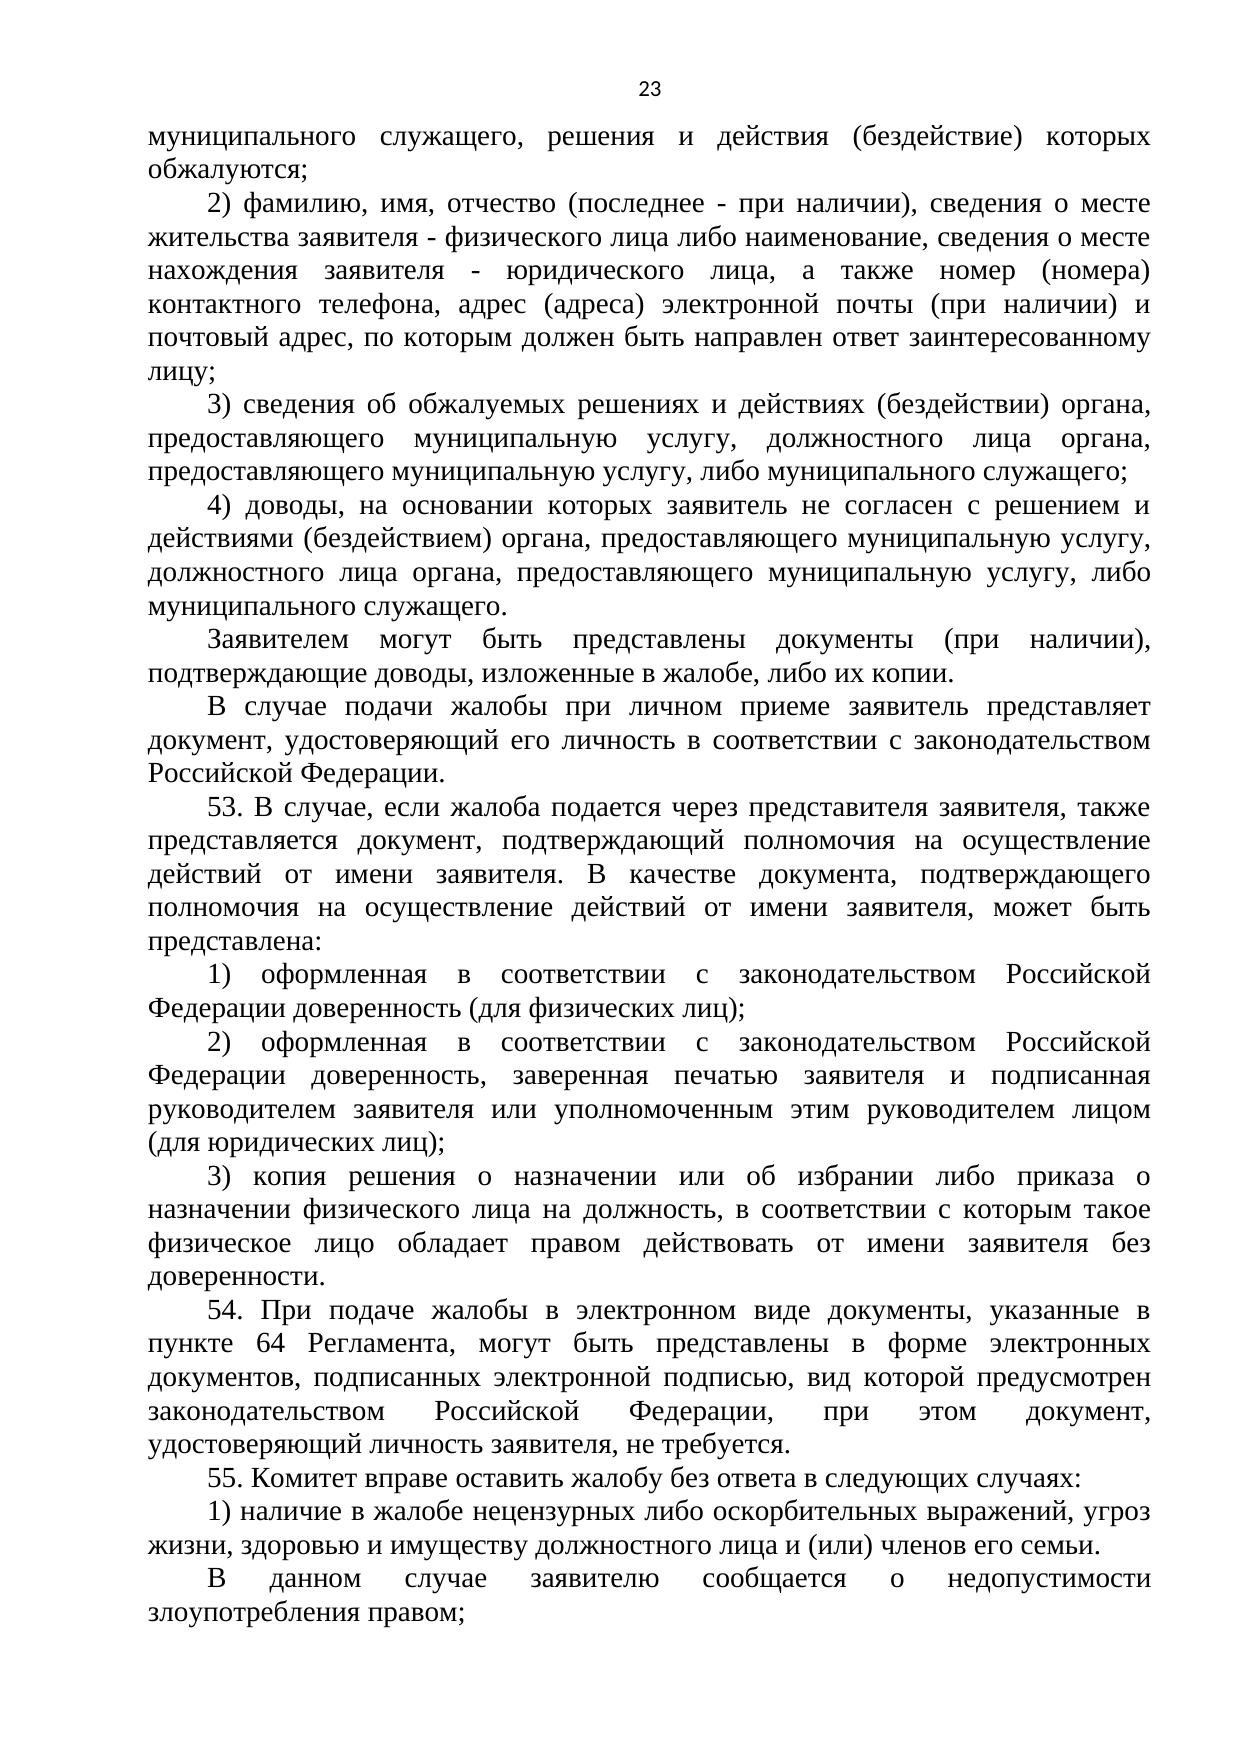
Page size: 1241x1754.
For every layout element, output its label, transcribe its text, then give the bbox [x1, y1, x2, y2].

text 3) сведения об обжалуемых решениях и действиях (бездействии) органа, предоставляющего муниципальную услугу, должностного лица органа, предоставляющего муниципальную услугу, либо муниципального служащего; [148, 386, 1152, 487]
text 3) копия решения о назначении или об избрании либо приказа о назначении физического лица на должность, в соответствии с которым такое физическое лицо обладает правом действовать от имени заявителя без доверенности. [148, 1158, 1152, 1292]
text 55. Комитет вправе оставить жалобу без ответа в следующих случаях: [148, 1460, 1152, 1493]
text 1) наличие в жалобе нецензурных либо оскорбительных выражений, угроз жизни, здоровью и имуществу должностного лица и (или) членов его семьи. [148, 1493, 1152, 1560]
text 54. При подаче жалобы в электронном виде документы, указанные в пункте 64 Регламента, могут быть представлены в форме электронных документов, подписанных электронной подписью, вид которой предусмотрен законодательством Российской Федерации, при этом документ, удостоверяющий личность заявителя, не требуется. [148, 1292, 1152, 1460]
text 4) доводы, на основании которых заявитель не согласен с решением и действиями (бездействием) органа, предоставляющего муниципальную услугу, должностного лица органа, предоставляющего муниципальную услугу, либо муниципального служащего. [148, 487, 1152, 621]
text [148, 118, 1152, 185]
text 2) фамилию, имя, отчество (последнее - при наличии), сведения о месте жительства заявителя - физического лица либо наименование, сведения о месте нахождения заявителя - юридического лица, а также номер (номера) контактного телефона, адрес (адреса) электронной почты (при наличии) и почтовый адрес, по которым должен быть направлен ответ заинтересованному лицу; [148, 185, 1152, 386]
text В случае подачи жалобы при личном приеме заявитель представляет документ, удостоверяющий его личность в соответствии с законодательством Российской Федерации. [148, 688, 1152, 789]
text 53. В случае, если жалоба подается через представителя заявителя, также представляется документ, подтверждающий полномочия на осуществление действий от имени заявителя. В качестве документа, подтверждающего полномочия на осуществление действий от имени заявителя, может быть представлена: [148, 789, 1152, 957]
text Заявителем могут быть представлены документы (при наличии), подтверждающие доводы, изложенные в жалобе, либо их копии. [148, 621, 1152, 688]
text 2) оформленная в соответствии с законодательством Российской Федерации доверенность, заверенная печатью заявителя и подписанная руководителем заявителя или уполномоченным этим руководителем лицом (для юридических лиц); [148, 1024, 1152, 1158]
text В данном случае заявителю сообщается о недопустимости злоупотребления правом; [148, 1560, 1152, 1627]
text 1) оформленная в соответствии с законодательством Российской Федерации доверенность (для физических лиц); [148, 957, 1152, 1024]
